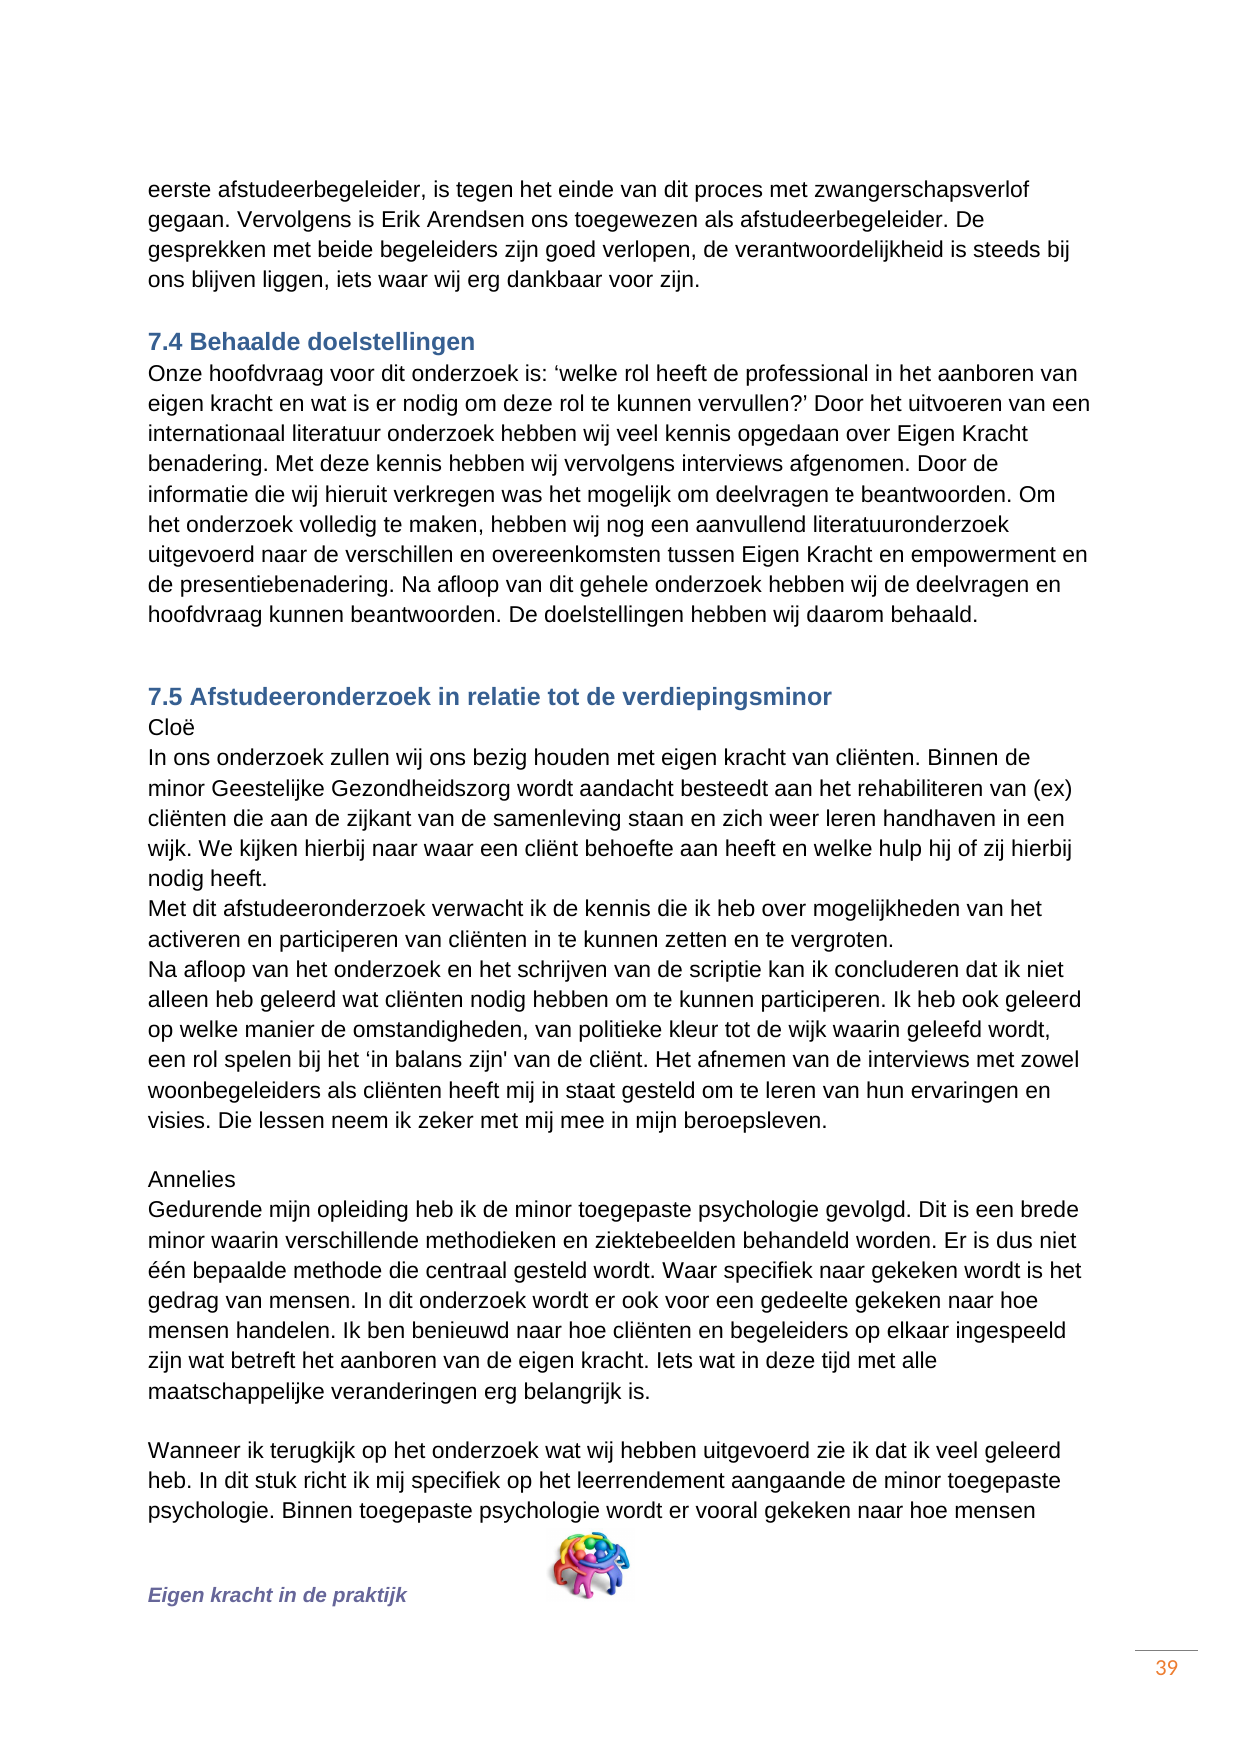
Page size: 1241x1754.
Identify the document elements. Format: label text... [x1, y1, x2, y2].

text Annelies Gedurende mijn opleiding heb ik de minor toegepaste psychologie gevolgd. Dit is een brede minor waarin verschillende methodieken en ziektebeelden behandeld worden. Er is dus niet één bepaalde methode die centraal gesteld wordt. Waar specifiek naar gekeken wordt is het gedrag van mensen. In dit onderzoek wordt er ook voor een gedeelte gekeken naar hoe mensen handelen. Ik ben benieuwd naar hoe cliënten en begeleiders op elkaar ingespeeld zijn wat betreft het aanboren van de eigen kracht. Iets wat in deze tijd met alle maatschappelijke veranderingen erg belangrijk is. [148, 1166, 1093, 1404]
subtitle 7.5 Afstudeeronderzoek in relatie tot de verdiepingsminor Cloë In ons onderzoek zullen wij ons bezig houden met eigen kracht van cliënten. Binnen de minor Geestelijke Gezondheidszorg wordt aandacht besteedt aan het rehabiliteren van (ex) cliënten die aan de zijkant van de samenleving staan en zich weer leren handhaven in een wijk. We kijken hierbij naar waar een cliënt behoefte aan heeft en welke hulp hij of zij hierbij nodig heeft. Met dit afstudeeronderzoek verwacht ik de kennis die ik heb over mogelijkheden van het activeren en participeren van cliënten in te kunnen zetten en te vergroten. [148, 682, 1093, 952]
picture [546, 1528, 636, 1602]
text Na afloop van het onderzoek en het schrijven van de scriptie kan ik concluderen dat ik niet alleen heb geleerd wat cliënten nodig hebben om te kunnen participeren. Ik heb ook geleerd op welke manier de omstandigheden, van politieke kleur tot de wijk waarin geleefd wordt, een rol spelen bij het ‘in balans zijn' van de cliënt. Het afnemen van de interviews met zowel woonbegeleiders als cliënten heeft mij in staat gesteld om te leren van hun ervaringen en visies. Die lessen neem ik zeker met mij mee in mijn beroepsleven. [148, 956, 1093, 1133]
